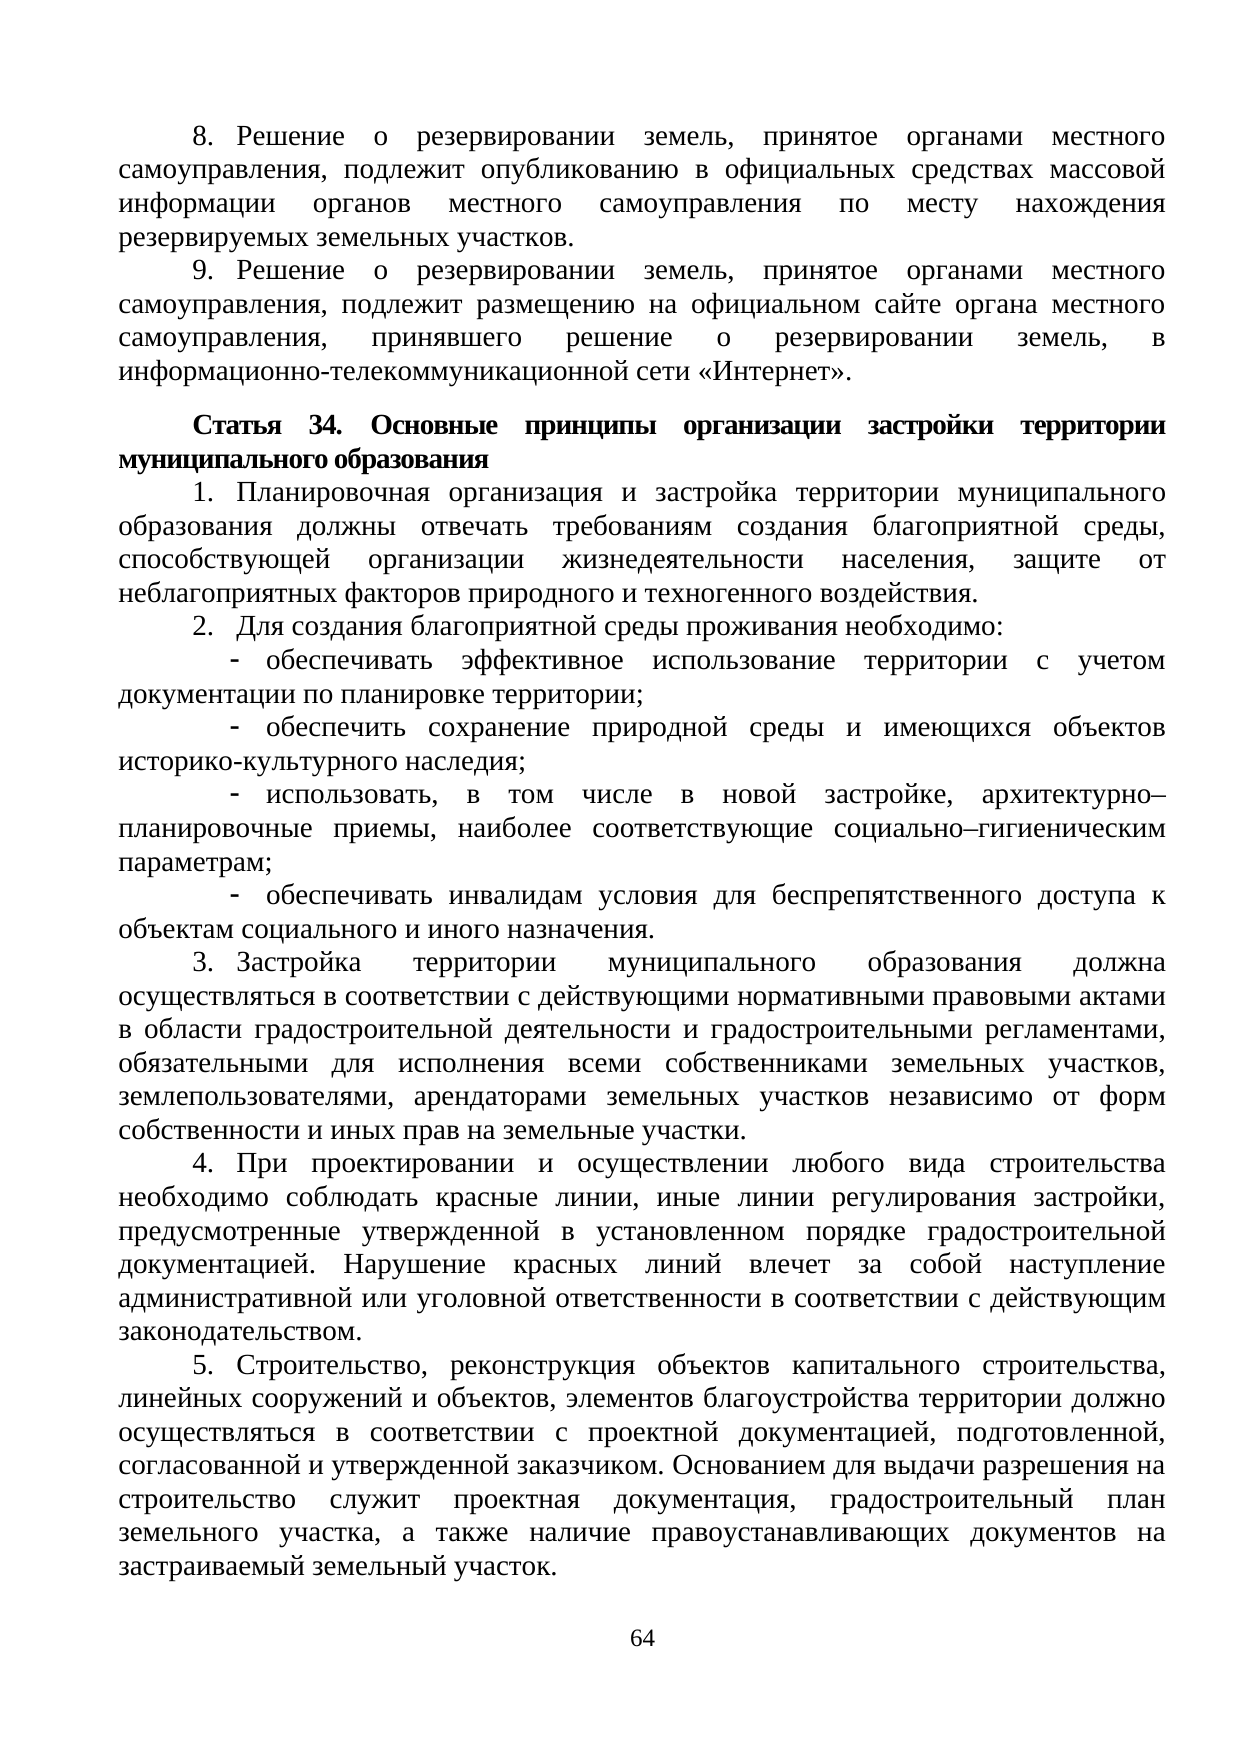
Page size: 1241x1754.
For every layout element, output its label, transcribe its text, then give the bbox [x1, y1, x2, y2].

list Планировочная организация и застройка территории муниципального образования должны отвечать требованиям создания благоприятной среды, способствующей организации жизнедеятельности населения, защите от неблагоприятных факторов природного и техногенного воздействия. [118, 474, 1167, 608]
list обеспечивать инвалидам условия для беспрепятственного доступа к объектам социального и иного назначения. [118, 877, 1167, 944]
list Застройка территории муниципального образования должна осуществляться в соответствии с действующими нормативными правовыми актами в области градостроительной деятельности и градостроительными регламентами, обязательными для исполнения всеми собственниками земельных участков, землепользователями, арендаторами земельных участков независимо от форм собственности и иных прав на земельные участки. [118, 944, 1167, 1146]
list Решение о резервировании земель, принятое органами местного самоуправления, подлежит опубликованию в официальных средствах массовой информации органов местного самоуправления по месту нахождения резервируемых земельных участков. [118, 118, 1167, 252]
list Строительство, реконструкция объектов капитального строительства, линейных сооружений и объектов, элементов благоустройства территории должно осуществляться в соответствии с проектной документацией, подготовленной, согласованной и утвержденной заказчиком. Основанием для выдачи разрешения на строительство служит проектная документация, градостроительный план земельного участка, а также наличие правоустанавливающих документов на застраиваемый земельный участок. [118, 1347, 1167, 1582]
list Решение о резервировании земель, принятое органами местного самоуправления, подлежит размещению на официальном сайте органа местного самоуправления, принявшего решение о резервировании земель, в информационно-телекоммуникационной сети «Интернет». [118, 252, 1167, 386]
list При проектировании и осуществлении любого вида строительства необходимо соблюдать красные линии, иные линии регулирования застройки, предусмотренные утвержденной в установленном порядке градостроительной документацией. Нарушение красных линий влечет за собой наступление административной или уголовной ответственности в соответствии с действующим законодательством. [118, 1146, 1167, 1347]
list Для создания благоприятной среды проживания необходимо: [118, 608, 1167, 642]
subtitle Статья 34. Основные принципы организации застройки территории муниципального образования [118, 407, 1167, 474]
list обеспечивать эффективное использование территории с учетом документации по планировке территории; [118, 642, 1167, 709]
list использовать, в том числе в новой застройке, архитектурно–планировочные приемы, наиболее соответствующие социально–гигиеническим параметрам; [118, 776, 1167, 877]
list обеспечить сохранение природной среды и имеющихся объектов историко-культурного наследия; [118, 709, 1167, 776]
